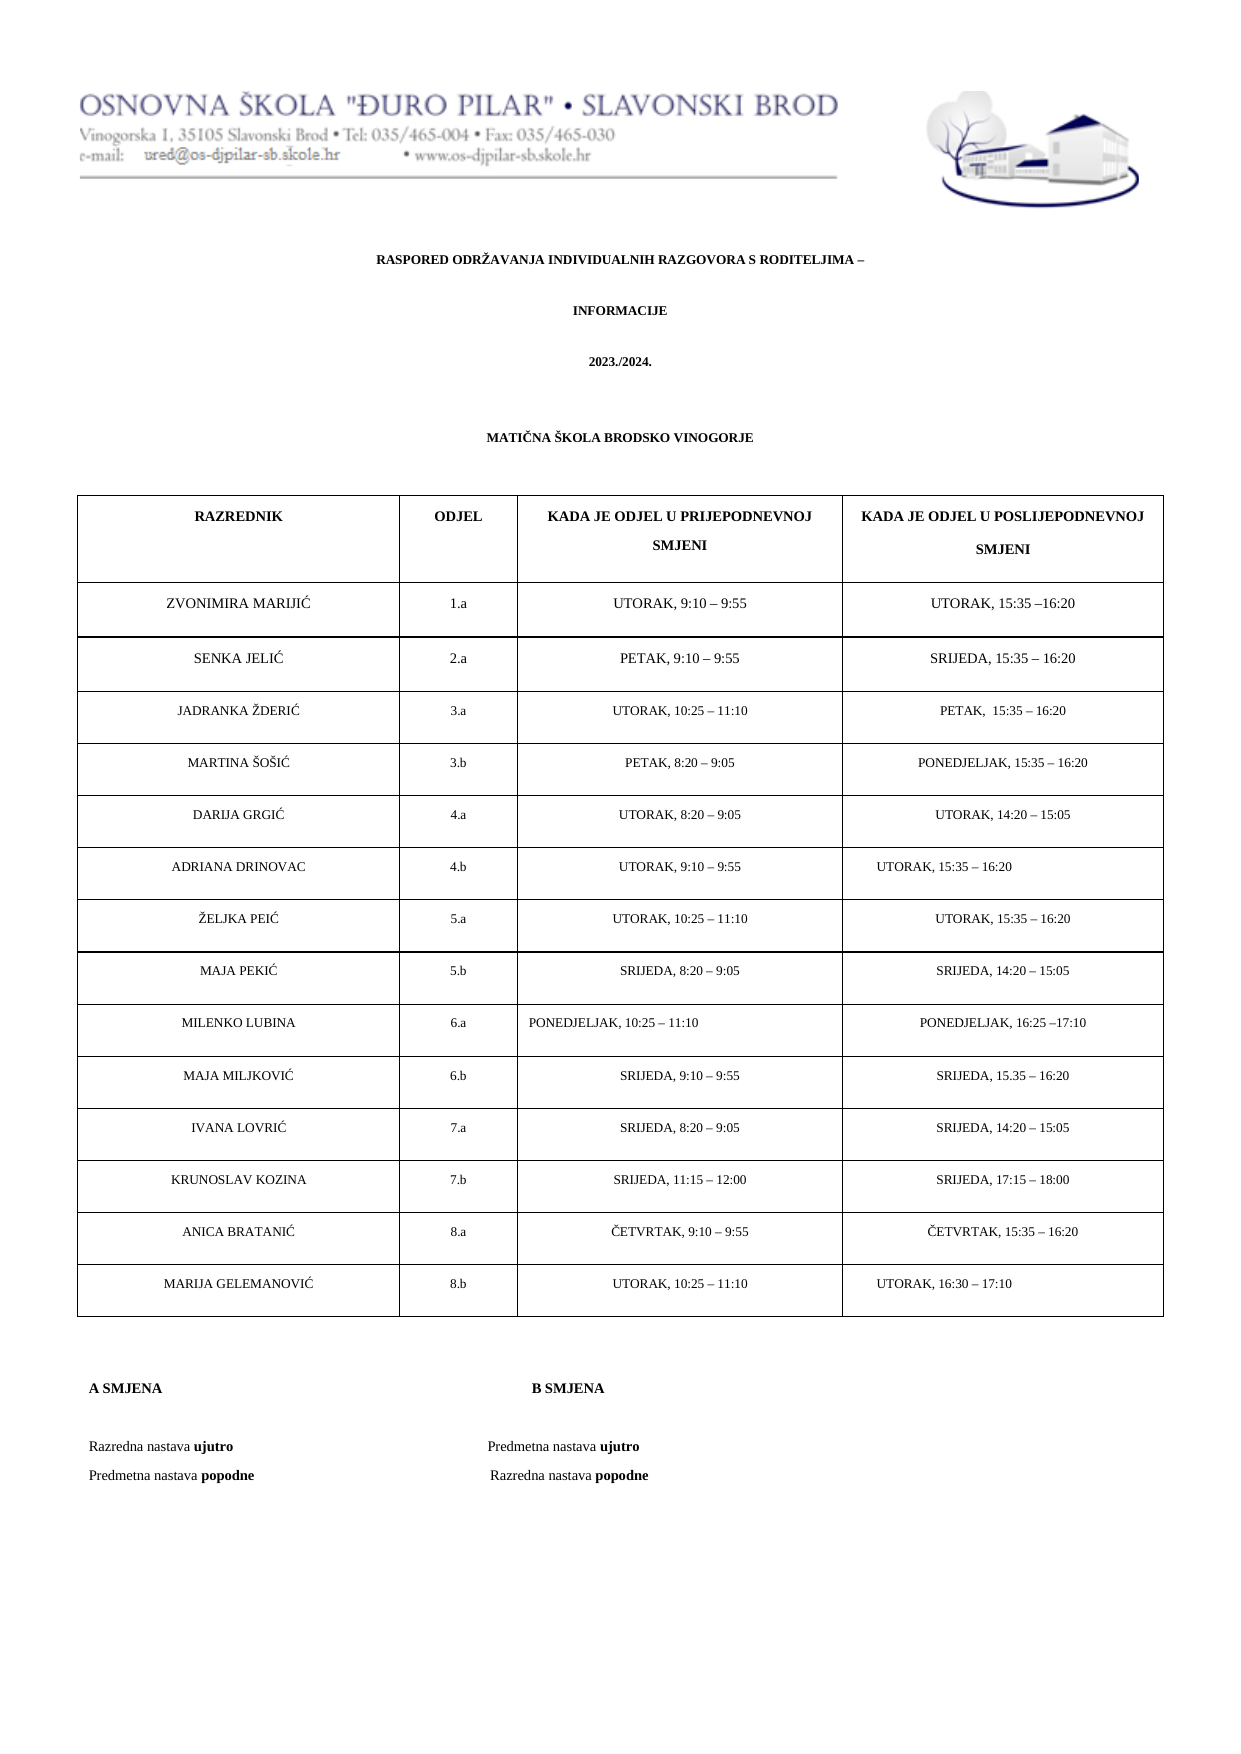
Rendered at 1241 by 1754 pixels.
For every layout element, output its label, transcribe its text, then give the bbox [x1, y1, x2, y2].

table_cell SRIJEDA, 14:20 – 15:05 [843, 1109, 1163, 1160]
table_cell SRIJEDA, 8:20 – 9:05 [518, 1109, 842, 1160]
picture [79, 91, 1139, 212]
table_cell ČETVRTAK, 15:35 – 16:20 [843, 1213, 1163, 1264]
table_cell SRIJEDA, 14:20 – 15:05 [843, 953, 1163, 1003]
table_cell MILENKO LUBINA [78, 1005, 399, 1056]
table_cell PONEDJELJAK, 15:35 – 16:20 [843, 744, 1163, 795]
table_cell ANICA BRATANIĆ [78, 1213, 399, 1264]
table_cell MAJA MILJKOVIĆ [78, 1057, 399, 1108]
table_cell MAJA PEKIĆ [78, 953, 399, 1003]
table_cell UTORAK, 15:35 – 16:20 [843, 900, 1163, 951]
text Predmetna nastava popodne Razredna nastava popodne [88, 1454, 1152, 1483]
table_cell PONEDJELJAK, 10:25 – 11:10 [518, 1005, 842, 1056]
table_cell JADRANKA ŽDERIĆ [78, 692, 399, 743]
table_cell 1.a [400, 583, 517, 636]
table_cell SRIJEDA, 17:15 – 18:00 [843, 1161, 1163, 1212]
table_cell PETAK, 9:10 – 9:55 [518, 638, 842, 691]
table_cell MARTINA ŠOŠIĆ [78, 744, 399, 795]
table_cell SRIJEDA, 15:35 – 16:20 [843, 638, 1163, 691]
table_cell SENKA JELIĆ [78, 638, 399, 691]
table_cell 8.b [400, 1265, 517, 1316]
table_cell ADRIANA DRINOVAC [78, 848, 399, 899]
table_header KADA JE ODJEL U POSLIJEPODNEVNOJ SMJENI [843, 496, 1163, 582]
table_cell 4.a [400, 796, 517, 847]
table_cell UTORAK, 10:25 – 11:10 [518, 1265, 842, 1316]
table_cell UTORAK, 16:30 – 17:10 [843, 1265, 1163, 1316]
table_cell 6.a [400, 1005, 517, 1056]
table_cell 7.a [400, 1109, 517, 1160]
table_header KADA JE ODJEL U PRIJEPODNEVNOJ SMJENI [518, 496, 842, 582]
table_cell 5.a [400, 900, 517, 951]
table_cell 2.a [400, 638, 517, 691]
text A SMJENA B SMJENA [88, 1368, 1152, 1397]
table_cell UTORAK, 8:20 – 9:05 [518, 796, 842, 847]
table_cell UTORAK, 15:35 – 16:20 [843, 848, 1163, 899]
table_cell 6.b [400, 1057, 517, 1108]
table_cell SRIJEDA, 9:10 – 9:55 [518, 1057, 842, 1108]
table_cell PETAK, 8:20 – 9:05 [518, 744, 842, 795]
table_cell IVANA LOVRIĆ [78, 1109, 399, 1160]
table_cell SRIJEDA, 8:20 – 9:05 [518, 953, 842, 1003]
table_cell SRIJEDA, 11:15 – 12:00 [518, 1161, 842, 1212]
text 2023./2024. [88, 343, 1152, 369]
table_cell UTORAK, 9:10 – 9:55 [518, 583, 842, 636]
table_cell 8.a [400, 1213, 517, 1264]
table_cell UTORAK, 14:20 – 15:05 [843, 796, 1163, 847]
table_header ODJEL [400, 496, 517, 582]
table_cell 3.a [400, 692, 517, 743]
table_cell ŽELJKA PEIĆ [78, 900, 399, 951]
table_cell UTORAK, 15:35 –16:20 [843, 583, 1163, 636]
table_cell PONEDJELJAK, 16:25 –17:10 [843, 1005, 1163, 1056]
table_cell 5.b [400, 953, 517, 1003]
table_header RAZREDNIK [78, 496, 399, 582]
table_cell 3.b [400, 744, 517, 795]
table_cell ČETVRTAK, 9:10 – 9:55 [518, 1213, 842, 1264]
text INFORMACIJE [88, 292, 1152, 318]
table_cell DARIJA GRGIĆ [78, 796, 399, 847]
table_cell UTORAK, 10:25 – 11:10 [518, 900, 842, 951]
table_cell 4.b [400, 848, 517, 899]
text RASPORED ODRŽAVANJA INDIVIDUALNIH RAZGOVORA S RODITELJIMA – [88, 241, 1152, 267]
table_cell PETAK, 15:35 – 16:20 [843, 692, 1163, 743]
table_cell MARIJA GELEMANOVIĆ [78, 1265, 399, 1316]
table_cell UTORAK, 10:25 – 11:10 [518, 692, 842, 743]
table_cell SRIJEDA, 15.35 – 16:20 [843, 1057, 1163, 1108]
text MATIČNA ŠKOLA BRODSKO VINOGORJE [88, 419, 1152, 445]
table_cell UTORAK, 9:10 – 9:55 [518, 848, 842, 899]
table_cell 7.b [400, 1161, 517, 1212]
table_cell KRUNOSLAV KOZINA [78, 1161, 399, 1212]
table_cell ZVONIMIRA MARIJIĆ [78, 583, 399, 636]
text Razredna nastava ujutro Predmetna nastava ujutro [88, 1426, 1152, 1454]
